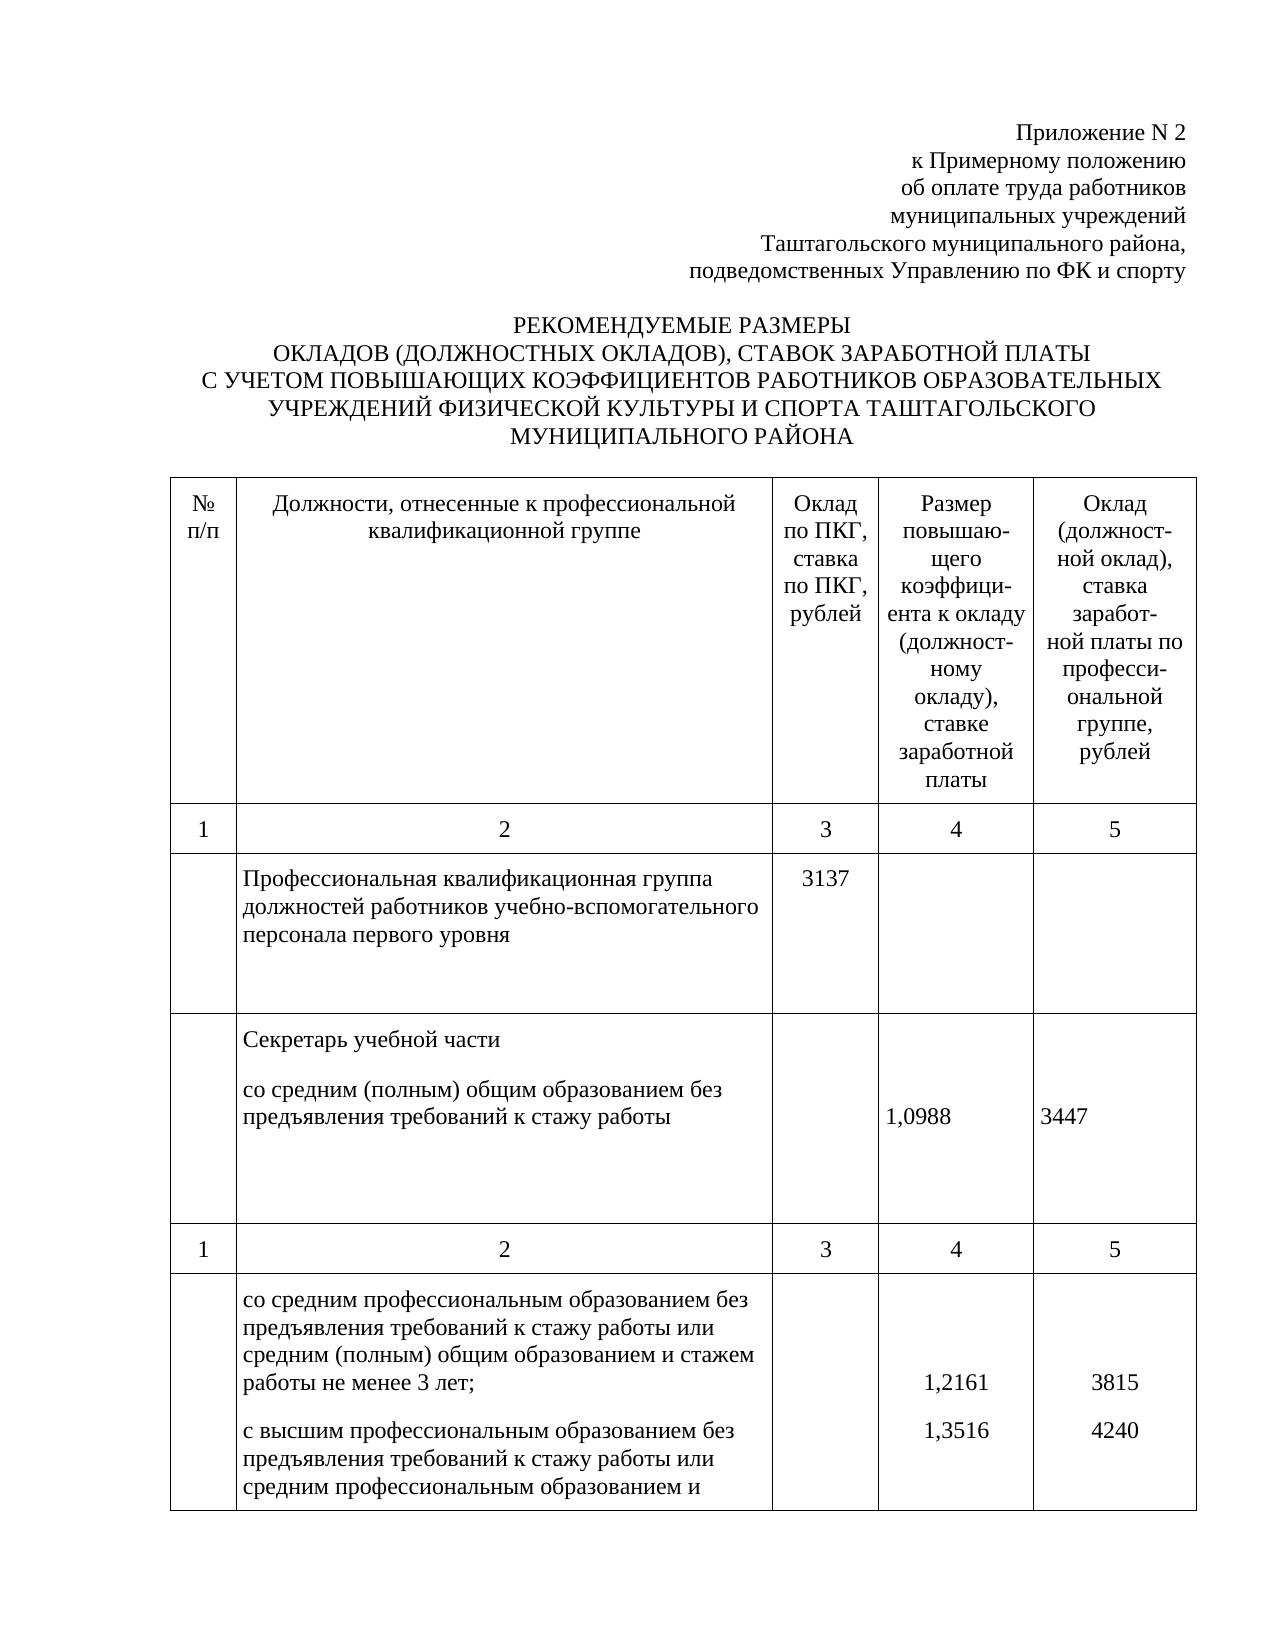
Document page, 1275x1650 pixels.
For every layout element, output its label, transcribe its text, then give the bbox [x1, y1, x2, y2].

table_cell 5 [1034, 1224, 1196, 1273]
table_cell 3 [773, 1224, 878, 1273]
table_cell 2 [237, 804, 772, 853]
table_cell со средним (полным) общим образованием без предъявления требований к стажу работы [237, 1063, 772, 1223]
table_cell 1,0988 [879, 1063, 1033, 1223]
table_cell со средним профессиональным образованием без предъявления требований к стажу работы или средним (полным) общим образованием и стажем работы не менее 3 лет; [237, 1274, 772, 1406]
table_header Размер повышаю-щего коэффици- ента к окладу (должност-ному окладу), ставке заработной платы [879, 478, 1033, 803]
table_cell Секретарь учебной части [237, 1014, 772, 1063]
text Приложение N 2 [177, 118, 1186, 146]
table_cell [773, 1014, 878, 1063]
table_cell 1,2161 [879, 1274, 1033, 1406]
table_cell [879, 1014, 1033, 1063]
table_cell 1,3516 [879, 1406, 1033, 1510]
table_header Должности, отнесенные к профессиональной квалификационной группе [237, 478, 772, 803]
table_cell [171, 1274, 236, 1406]
table_header № п/п [171, 478, 236, 803]
table_cell [1034, 854, 1196, 1013]
table_cell [171, 1406, 236, 1510]
table_cell 1 [171, 1224, 236, 1273]
table_cell 4 [879, 1224, 1033, 1273]
table_cell [171, 854, 236, 1013]
text УЧРЕЖДЕНИЙ ФИЗИЧЕСКОЙ КУЛЬТУРЫ И СПОРТА ТАШТАГОЛЬСКОГО МУНИЦИПАЛЬНОГО РАЙОНА [177, 394, 1186, 449]
table_cell [773, 1406, 878, 1510]
text к Примерному положению [177, 146, 1186, 173]
text об оплате труда работников [177, 173, 1186, 201]
table_cell [171, 1014, 236, 1223]
table_cell 4 [879, 804, 1033, 853]
text ОКЛАДОВ (ДОЛЖНОСТНЫХ ОКЛАДОВ), СТАВОК ЗАРАБОТНОЙ ПЛАТЫ [177, 339, 1186, 367]
text муниципальных учреждений [177, 201, 1186, 228]
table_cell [237, 1406, 772, 1510]
text Таштагольского муниципального района, [177, 228, 1186, 256]
table_cell Профессиональная квалификационная группа должностей работников учебно-вспомогательного персонала первого уровня [237, 854, 772, 1013]
table_header Оклад (должност-ной оклад), ставка заработ- ной платы по професси-ональной группе, рублей [1034, 478, 1196, 803]
table_header Оклад по ПКГ, ставка по ПКГ, рублей [773, 478, 878, 803]
text подведомственных Управлению по ФК и спорту [177, 256, 1186, 284]
table_cell [773, 1063, 878, 1223]
table_cell 2 [237, 1224, 772, 1273]
table_cell 3447 [1034, 1063, 1196, 1223]
table_cell [1034, 1014, 1196, 1063]
text С УЧЕТОМ ПОВЫШАЮЩИХ КОЭФФИЦИЕНТОВ РАБОТНИКОВ ОБРАЗОВАТЕЛЬНЫХ [177, 367, 1186, 394]
table_cell 3 [773, 804, 878, 853]
table_cell 3137 [773, 854, 878, 1013]
text РЕКОМЕНДУЕМЫЕ РАЗМЕРЫ [177, 311, 1186, 339]
table_cell 5 [1034, 804, 1196, 853]
table_cell [879, 854, 1033, 1013]
table_cell 3815 [1034, 1274, 1196, 1406]
table_cell 4240 [1034, 1406, 1196, 1510]
table_cell 1 [171, 804, 236, 853]
table_cell [773, 1274, 878, 1406]
